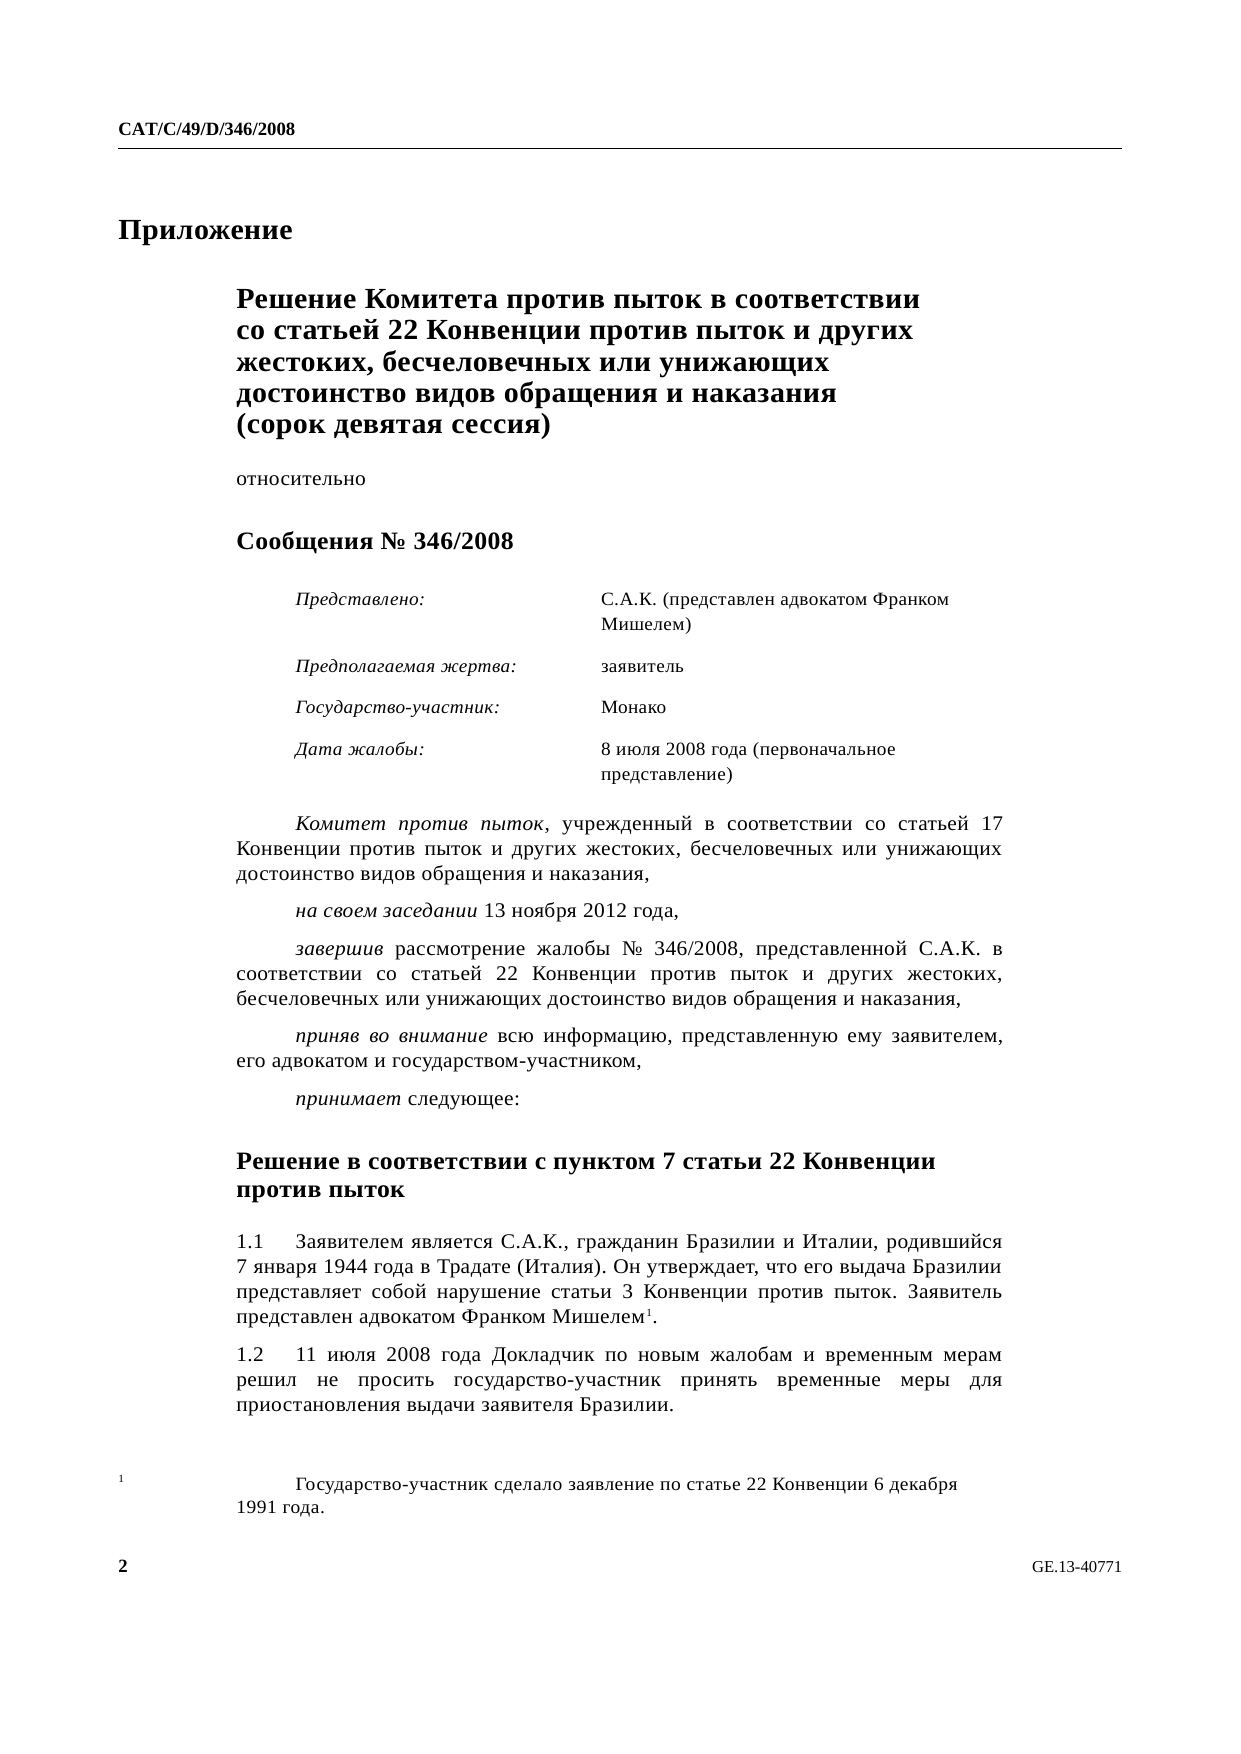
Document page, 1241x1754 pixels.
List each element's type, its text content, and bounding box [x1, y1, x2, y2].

text Решение в соответствии с пунктом 7 статьи 22 Конвенции против пыток [118, 1147, 1004, 1203]
text завершив рассмотрение жалобы № 346/2008, представленной С.А.К. в соответствии со статьей 22 Конвенции против пыток и других жестоких, бесчеловечных или унижающих достоинство видов обращения и наказания, [236, 934, 1004, 1009]
table_header С.А.К. (представлен адвокатом Франком Мишелем) [601, 580, 1004, 647]
text 1.1 Заявителем является С.А.К., гражданин Бразилии и Италии, родившийся 7 января 1944 года в Традате (Италия). Он утверждает, что его выдача Бразилии представляет собой нарушение статьи 3 Конвенции против пыток. Заявитель представлен адвокатом Франком Мишелем. [236, 1228, 1004, 1328]
table_cell Предполагаемая жертва: [295, 647, 601, 689]
text относительно [236, 465, 1004, 490]
text приняв во внимание всю информацию, представленную ему заявителем, его адвокатом и государством-участником, [236, 1022, 1004, 1072]
table_header Представлено: [295, 580, 601, 647]
text на своем заседании 13 ноября 2012 года, [236, 897, 1004, 922]
table_cell 8 июля 2008 года (первоначальное представление) [601, 730, 1004, 797]
text принимает следующее: [236, 1084, 1004, 1109]
table_cell заявитель [601, 647, 1004, 689]
text Приложение [118, 215, 1004, 246]
text 1.2 11 июля 2008 года Докладчик по новым жалобам и временным мерам решил не просить государство-участник принять временные меры для приостановления выдачи заявителя Бразилии. [236, 1341, 1004, 1416]
table_cell Дата жалобы: [295, 730, 601, 797]
table_cell Государство-участник: [295, 689, 601, 730]
text Сообщения № 346/2008 [118, 527, 1004, 555]
text Решение Комитета против пыток в соответствии со статьей 22 Конвенции против пыток и других жестоких, бесчеловечных или унижающих достоинство видов обращения и наказания (сорок девятая сессия) [118, 283, 1004, 440]
table_cell Монако [601, 689, 1004, 730]
text Комитет против пыток, учрежденный в соответствии со статьей 17 Конвенции против пыток и других жестоких, бесчеловечных или унижающих достоинство видов обращения и наказания, [236, 809, 1004, 884]
